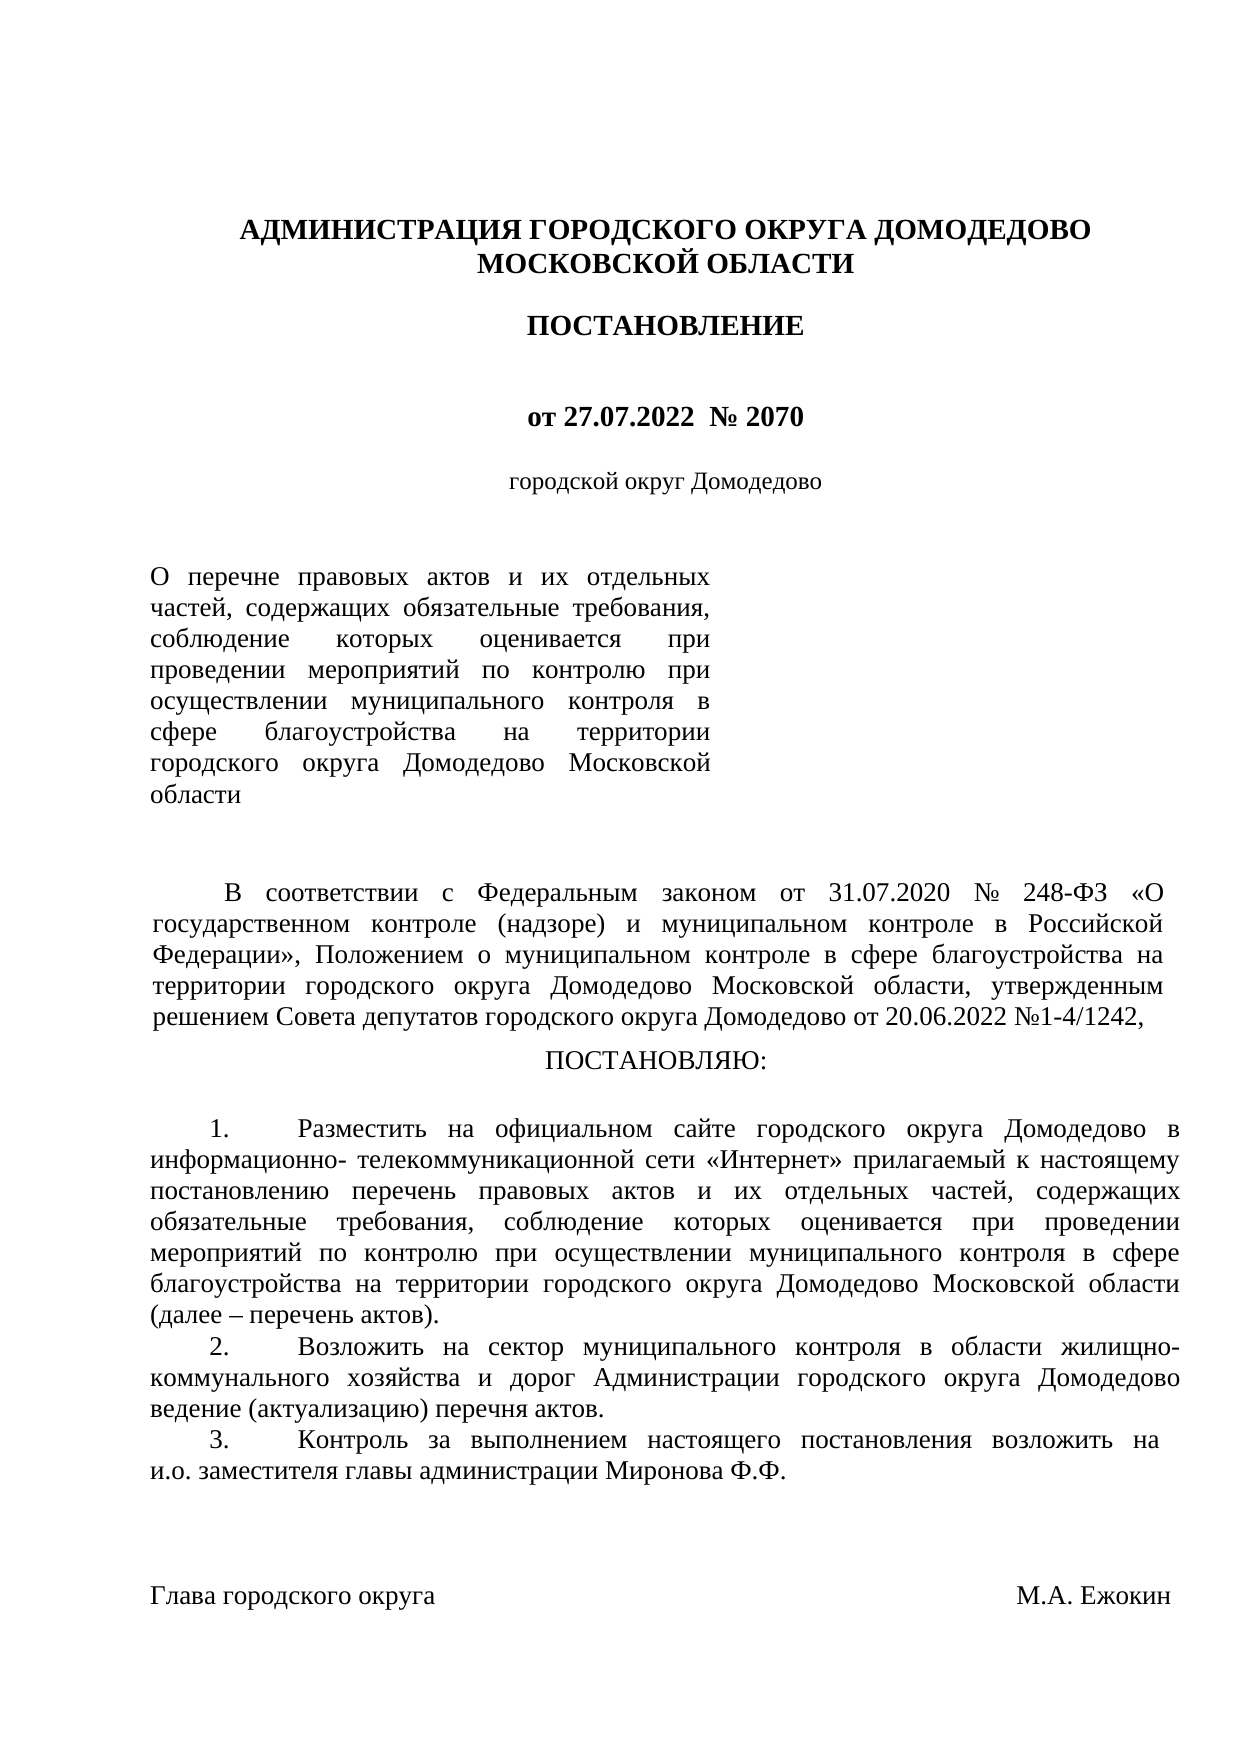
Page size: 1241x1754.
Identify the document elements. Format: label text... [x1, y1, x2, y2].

text городской округ Домодедово [150, 466, 1181, 495]
text МОСКОВСКОЙ ОБЛАСТИ [150, 246, 1181, 279]
text ПОСТАНОВЛЕНИЕ [150, 308, 1181, 342]
text АДМИНИСТРАЦИЯ ГОРОДСКОГО ОКРУГА ДОМОДЕДОВО [150, 212, 1181, 246]
text от 27.07.2022 № 2070 [150, 399, 1181, 433]
text Глава городского округа М.А. Ежокин [150, 1579, 1181, 1610]
list Возложить на сектор муниципального контроля в области жилищно-коммунального хозяйства и дорог Администрации городского округа Домодедово ведение (актуализацию) перечня актов. [150, 1330, 1181, 1423]
list Контроль за выполнением настоящего постановления возложить на и.о. заместителя главы администрации Миронова Ф.Ф. [150, 1423, 1181, 1485]
text В соответствии с Федеральным законом от 31.07.2020 № 248-ФЗ «О государственном контроле (надзоре) и муниципальном контроле в Российской Федерации», Положением о муниципальном контроле в сфере благоустройства на территории городского округа Домодедово Московской области, утвержденным решением Совета депутатов городского округа Домодедово от 20.06.2022 №1-4/1242, [152, 876, 1164, 1032]
text ПОСТАНОВЛЯЮ: [131, 1044, 1181, 1075]
text О перечне правовых актов и их отдельных частей, содержащих обязательные требования, соблюдение которых оценивается при проведении мероприятий по контролю при осуществлении муниципального контроля в сфере благоустройства на территории городского округа Домодедово Московской области [150, 560, 711, 809]
list Разместить на официальном сайте городского округа Домодедово в информационно- телекоммуникационной сети «Интернет» прилагаемый к настоящему постановлению перечень правовых актов и их отдельных частей, содержащих обязательные требования, соблюдение которых оценивается при проведении мероприятий по контролю при осуществлении муниципального контроля в сфере благоустройства на территории городского округа Домодедово Московской области (далее – перечень актов). [150, 1112, 1181, 1330]
